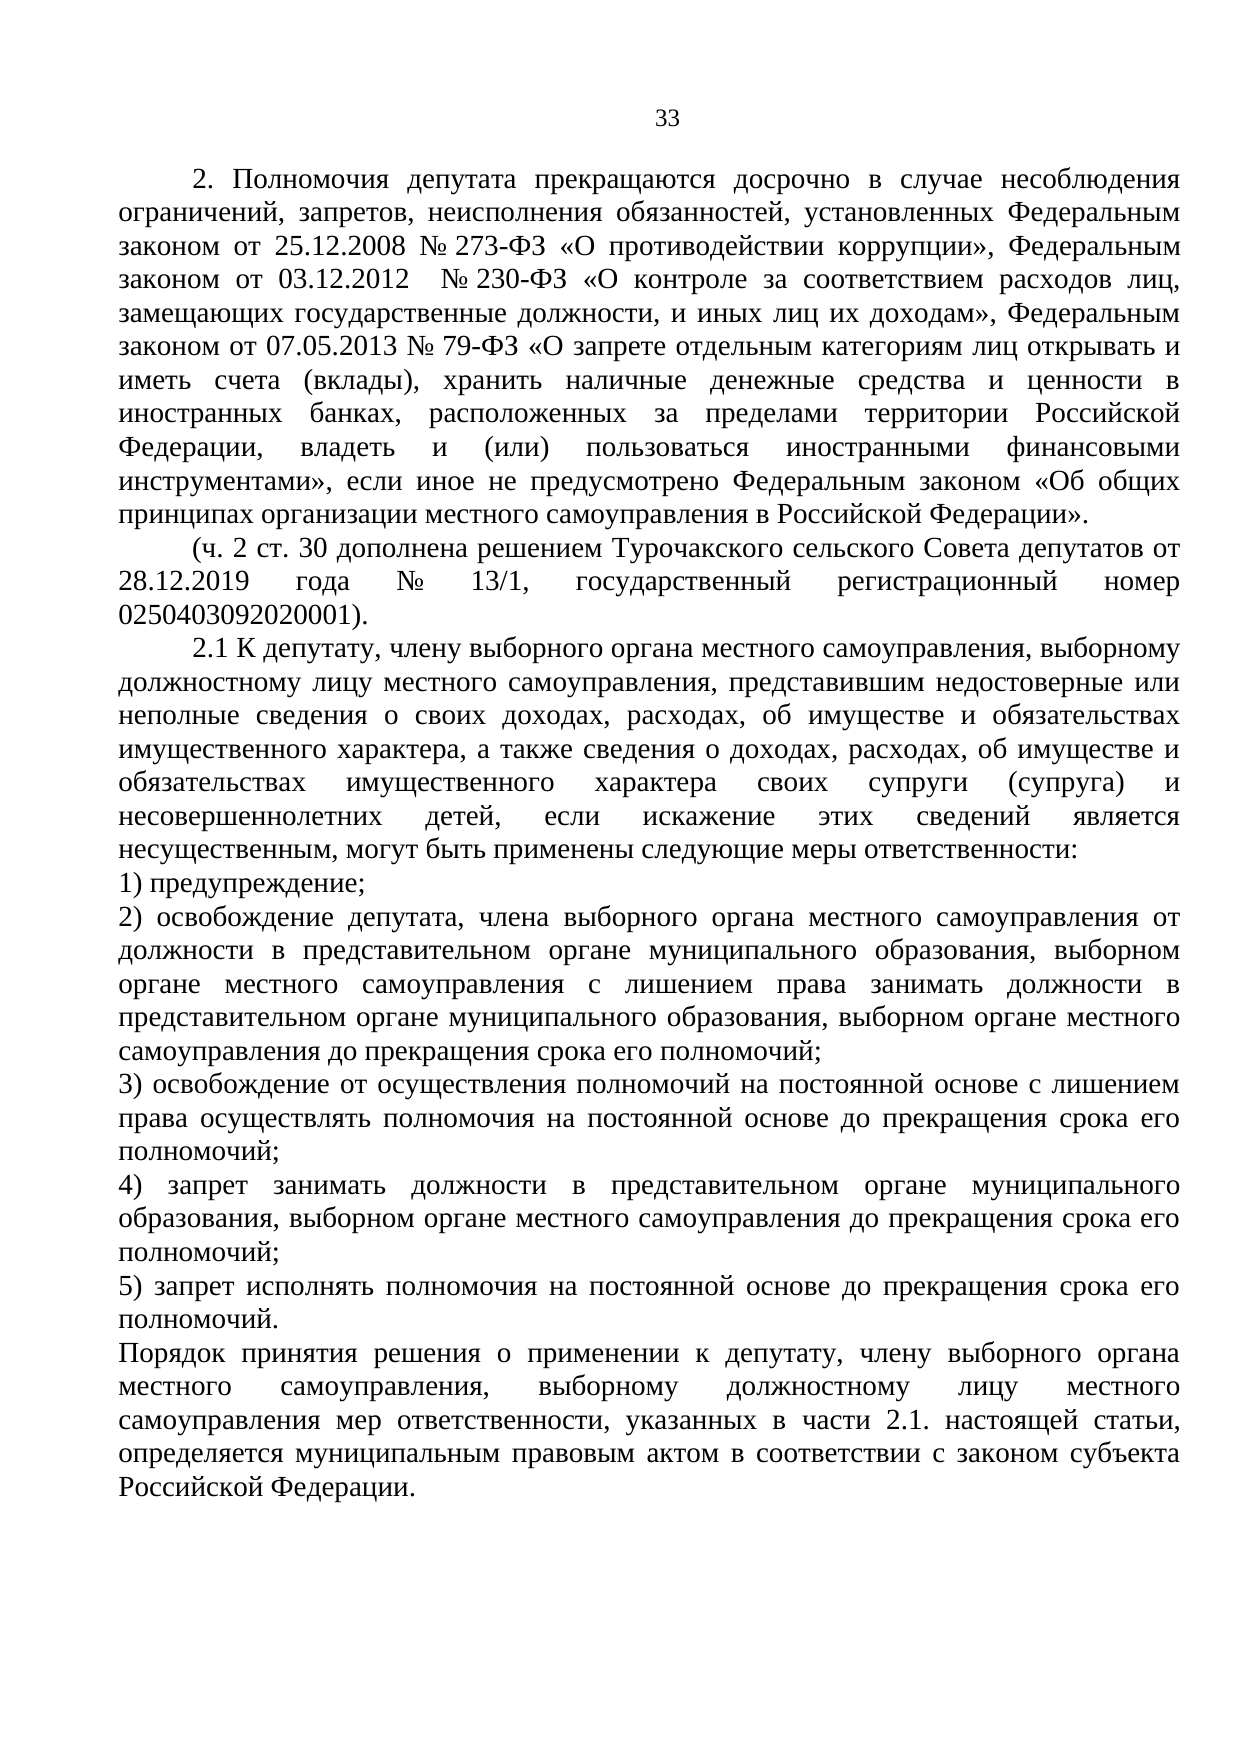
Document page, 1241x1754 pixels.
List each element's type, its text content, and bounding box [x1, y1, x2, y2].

text 5) запрет исполнять полномочия на постоянной основе до прекращения срока его полномочий. [118, 1268, 1181, 1335]
text 4) запрет занимать должности в представительном органе муниципального образования, выборном органе местного самоуправления до прекращения срока его полномочий; [118, 1167, 1181, 1268]
text 1) предупреждение; [118, 865, 1181, 899]
text 3) освобождение от осуществления полномочий на постоянной основе с лишением права осуществлять полномочия на постоянной основе до прекращения срока его полномочий; [118, 1066, 1181, 1167]
text 2. Полномочия депутата прекращаются досрочно в случае несоблюдения ограничений, запретов, неисполнения обязанностей, установленных Федеральным законом от 25.12.2008 № 273-ФЗ «О противодействии коррупции», Федеральным законом от 03.12.2012 № 230-ФЗ «О контроле за соответствием расходов лиц, замещающих государственные должности, и иных лиц их доходам», Федеральным законом от 07.05.2013 № 79-ФЗ «О запрете отдельным категориям лиц открывать и иметь счета (вклады), хранить наличные денежные средства и ценности в иностранных банках, расположенных за пределами территории Российской Федерации, владеть и (или) пользоваться иностранными финансовыми инструментами», если иное не предусмотрено Федеральным законом «Об общих принципах организации местного самоуправления в Российской Федерации». [118, 161, 1181, 530]
text 2) освобождение депутата, члена выборного органа местного самоуправления от должности в представительном органе муниципального образования, выборном органе местного самоуправления с лишением права занимать должности в представительном органе муниципального образования, выборном органе местного самоуправления до прекращения срока его полномочий; [118, 899, 1181, 1066]
text (ч. 2 ст. 30 дополнена решением Турочакского сельского Совета депутатов от 28.12.2019 года № 13/1, государственный регистрационный номер 0250403092020001). [118, 530, 1181, 630]
text Порядок принятия решения о применении к депутату, члену выборного органа местного самоуправления, выборному должностному лицу местного самоуправления мер ответственности, указанных в части 2.1. настоящей статьи, определяется муниципальным правовым актом в соответствии с законом субъекта Российской Федерации. [118, 1335, 1181, 1502]
text 2.1 К депутату, члену выборного органа местного самоуправления, выборному должностному лицу местного самоуправления, представившим недостоверные или неполные сведения о своих доходах, расходах, об имуществе и обязательствах имущественного характера, а также сведения о доходах, расходах, об имуществе и обязательствах имущественного характера своих супруги (супруга) и несовершеннолетних детей, если искажение этих сведений является несущественным, могут быть применены следующие меры ответственности: [118, 630, 1181, 865]
